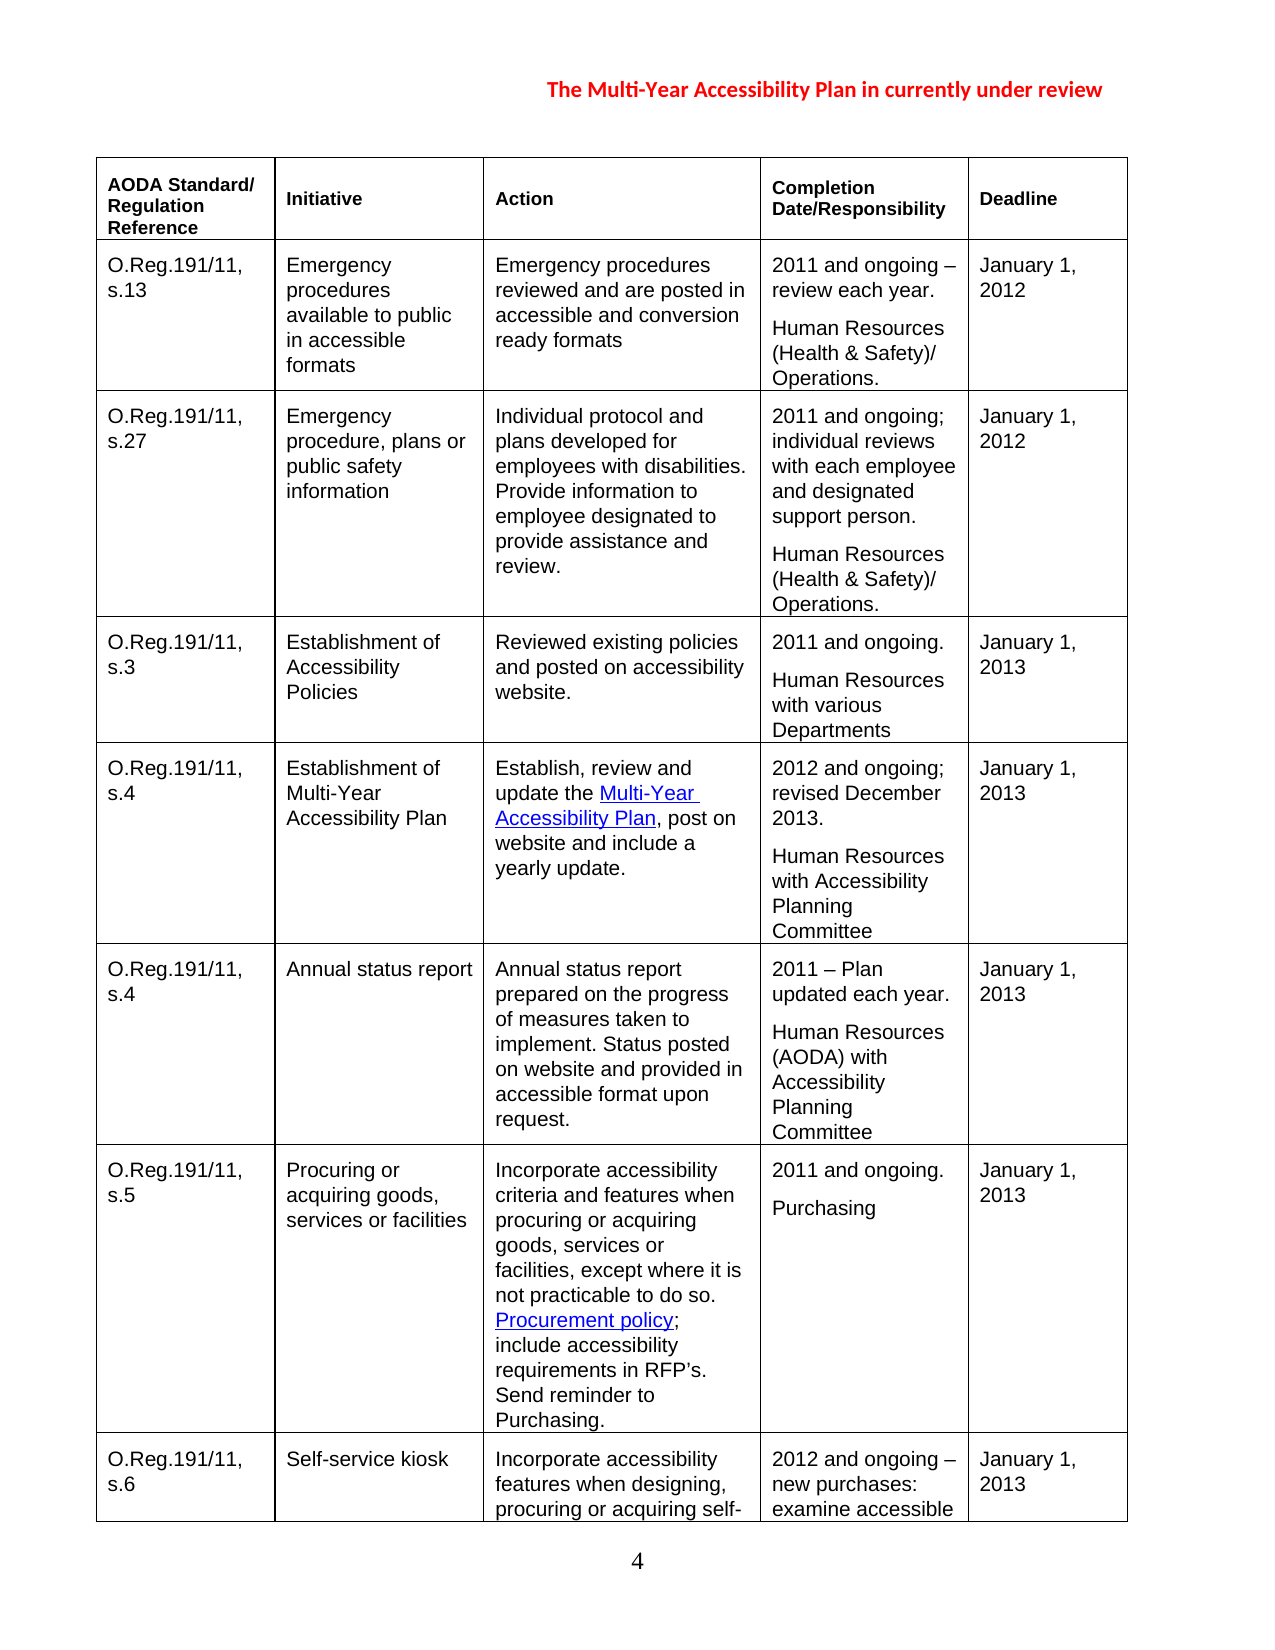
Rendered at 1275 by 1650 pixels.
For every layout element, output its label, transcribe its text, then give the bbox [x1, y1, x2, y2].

table_cell Incorporate accessibility criteria and features when procuring or acquiring goods, services or facilities, except where it is not practicable to do so. Procurement policy; include accessibility requirements in RFP’s. Send reminder to Purchasing. [484, 1145, 760, 1432]
table_cell January 1, 2013 [969, 944, 1127, 1144]
table_header Deadline [969, 158, 1127, 238]
table_cell January 1, 2013 [969, 743, 1127, 943]
table_cell 2011 and ongoing. Purchasing [761, 1145, 968, 1432]
table_cell Establish, review and update the Multi-Year Accessibility Plan, post on website and include a yearly update. [484, 743, 760, 943]
table_cell 2011 – Plan updated each year. Human Resources (AODA) with Accessibility Planning Committee [761, 944, 968, 1144]
table_cell Establishment of Accessibility Policies [276, 617, 483, 742]
table_cell O.Reg.191/11, s.13 [97, 240, 274, 389]
table_cell 2011 and ongoing. Human Resources with various Departments [761, 617, 968, 742]
table_cell O.Reg.191/11, s.4 [97, 743, 274, 943]
table_cell 2012 and ongoing; revised December 2013. Human Resources with Accessibility Planning Committee [761, 743, 968, 943]
table_cell Reviewed existing policies and posted on accessibility website. [484, 617, 760, 742]
table_header Action [484, 158, 760, 238]
table_cell Emergency procedures available to public in accessible formats [276, 240, 483, 389]
table_cell January 1, 2013 [969, 1145, 1127, 1432]
table_cell Annual status report [276, 944, 483, 1144]
table_header Initiative [276, 158, 483, 238]
table_cell Establishment of Multi-Year Accessibility Plan [276, 743, 483, 943]
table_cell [484, 1433, 760, 1521]
table_cell January 1, 2013 [969, 1433, 1127, 1521]
table_cell 2011 and ongoing; individual reviews with each employee and designated support person. Human Resources (Health & Safety)/ Operations. [761, 391, 968, 616]
table_cell Individual protocol and plans developed for employees with disabilities. Provide information to employee designated to provide assistance and review. [484, 391, 760, 616]
table_cell Emergency procedure, plans or public safety information [276, 391, 483, 616]
table_cell O.Reg.191/11, s.27 [97, 391, 274, 616]
table_cell O.Reg.191/11, s.5 [97, 1145, 274, 1432]
table_cell January 1, 2013 [969, 617, 1127, 742]
table_header Completion Date/Responsibility [761, 158, 968, 238]
table_cell January 1, 2012 [969, 391, 1127, 616]
table_cell O.Reg.191/11, s.6 [97, 1433, 274, 1521]
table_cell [761, 1433, 968, 1521]
table_cell O.Reg.191/11, s.3 [97, 617, 274, 742]
table_cell O.Reg.191/11, s.4 [97, 944, 274, 1144]
table_cell Self-service kiosk [276, 1433, 483, 1521]
table_cell Emergency procedures reviewed and are posted in accessible and conversion ready formats [484, 240, 760, 389]
table_header AODA Standard/ Regulation Reference [97, 158, 274, 238]
table_cell January 1, 2012 [969, 240, 1127, 389]
table_cell Procuring or acquiring goods, services or facilities [276, 1145, 483, 1432]
table_cell 2011 and ongoing – review each year. Human Resources (Health & Safety)/ Operations. [761, 240, 968, 389]
table_cell Annual status report prepared on the progress of measures taken to implement. Status posted on website and provided in accessible format upon request. [484, 944, 760, 1144]
